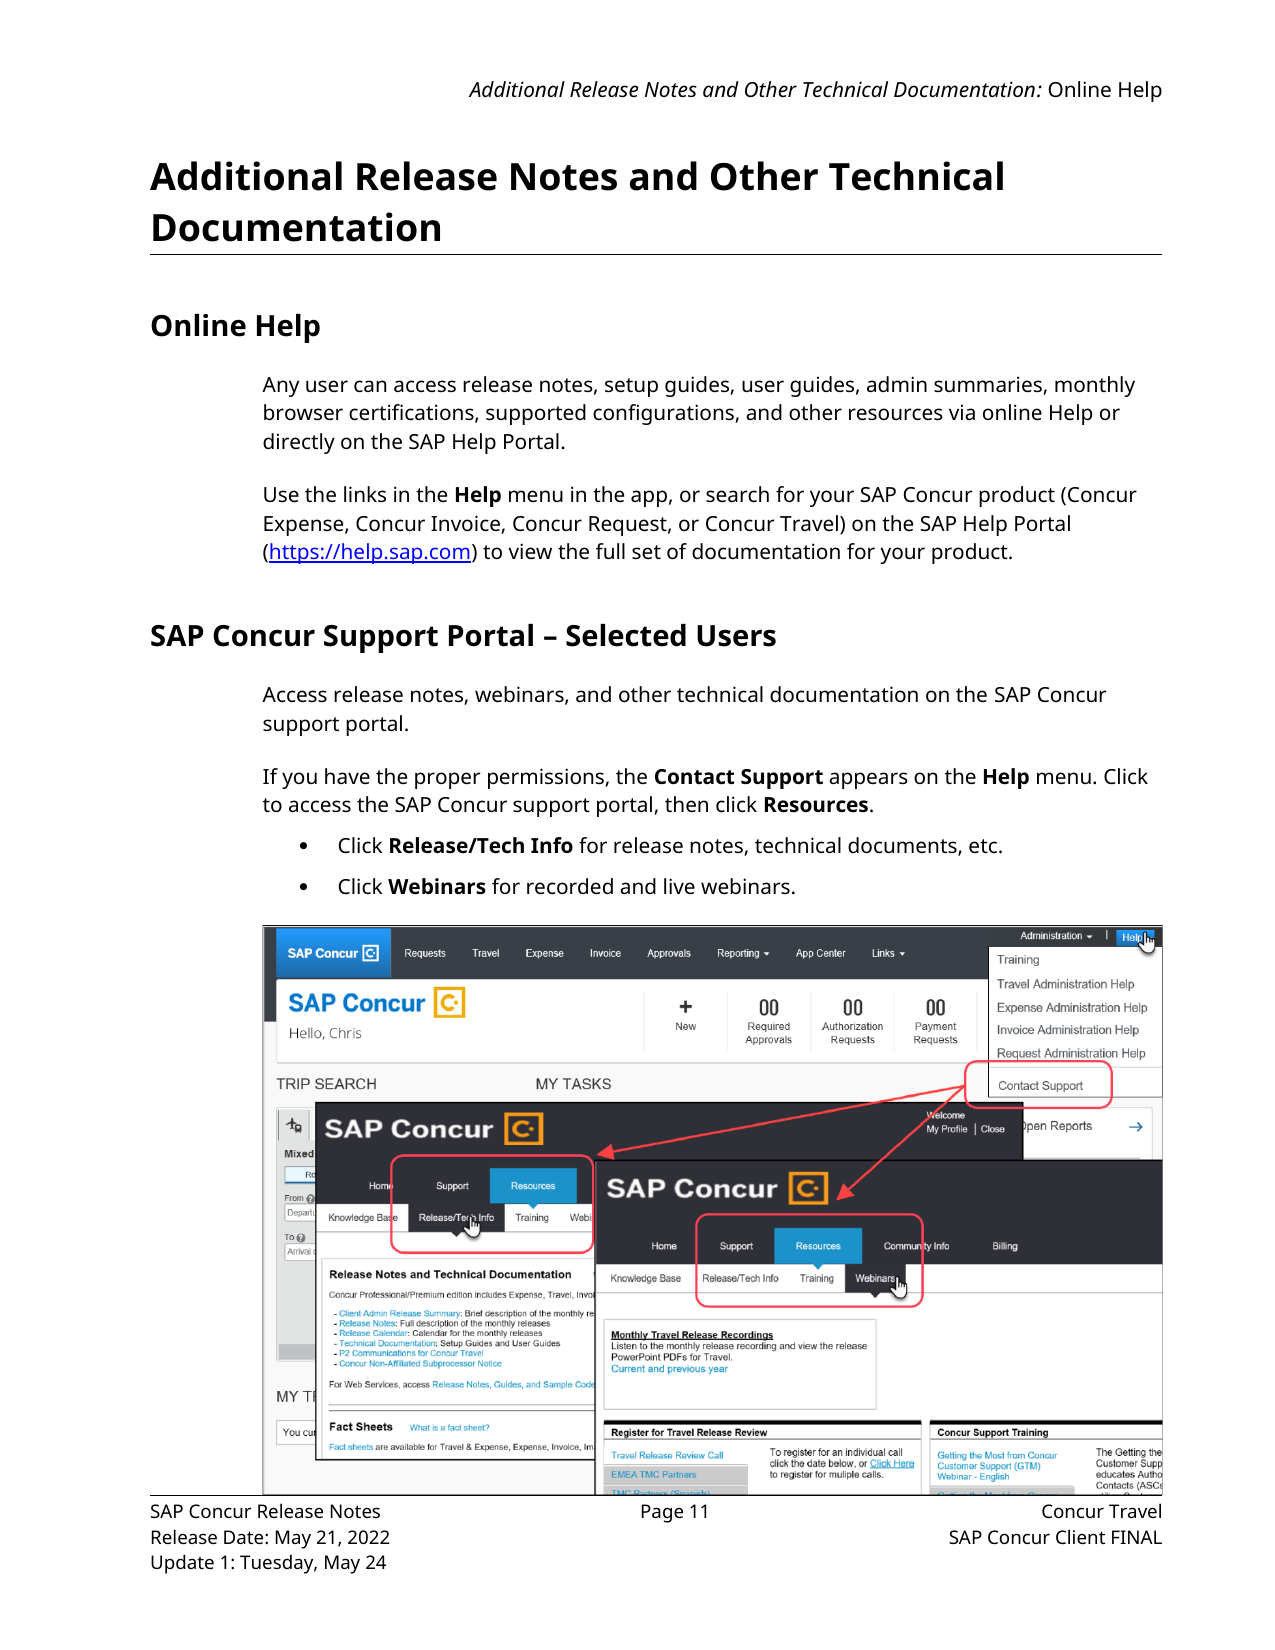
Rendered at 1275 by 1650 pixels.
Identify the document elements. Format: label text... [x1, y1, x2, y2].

text Use the links in the Help menu in the app, or search for your SAP Concur product (Concur Expense, Concur Invoice, Concur Request, or Concur Travel) on the SAP Help Portal (https://help.sap.com) to view the full set of documentation for your product. [262, 480, 1162, 566]
text Access release notes, webinars, and other technical documentation on the SAP Concur support portal. [262, 680, 1162, 737]
subtitle SAP Concur Support Portal – Selected Users [150, 616, 1162, 655]
text Click Webinars for recorded and live webinars. [300, 872, 1162, 901]
subtitle Online Help [150, 305, 1162, 345]
text Any user can access release notes, setup guides, user guides, admin summaries, monthly browser certifications, supported configurations, and other resources via online Help or directly on the SAP Help Portal. [262, 370, 1162, 455]
subtitle Additional Release Notes and Other Technical Documentation [150, 150, 1162, 254]
picture [262, 925, 1163, 1495]
text Click Release/Tech Info for release notes, technical documents, etc. [300, 831, 1162, 860]
text If you have the proper permissions, the Contact Support appears on the Help menu. Click to access the SAP Concur support portal, then click Resources. [262, 762, 1162, 819]
